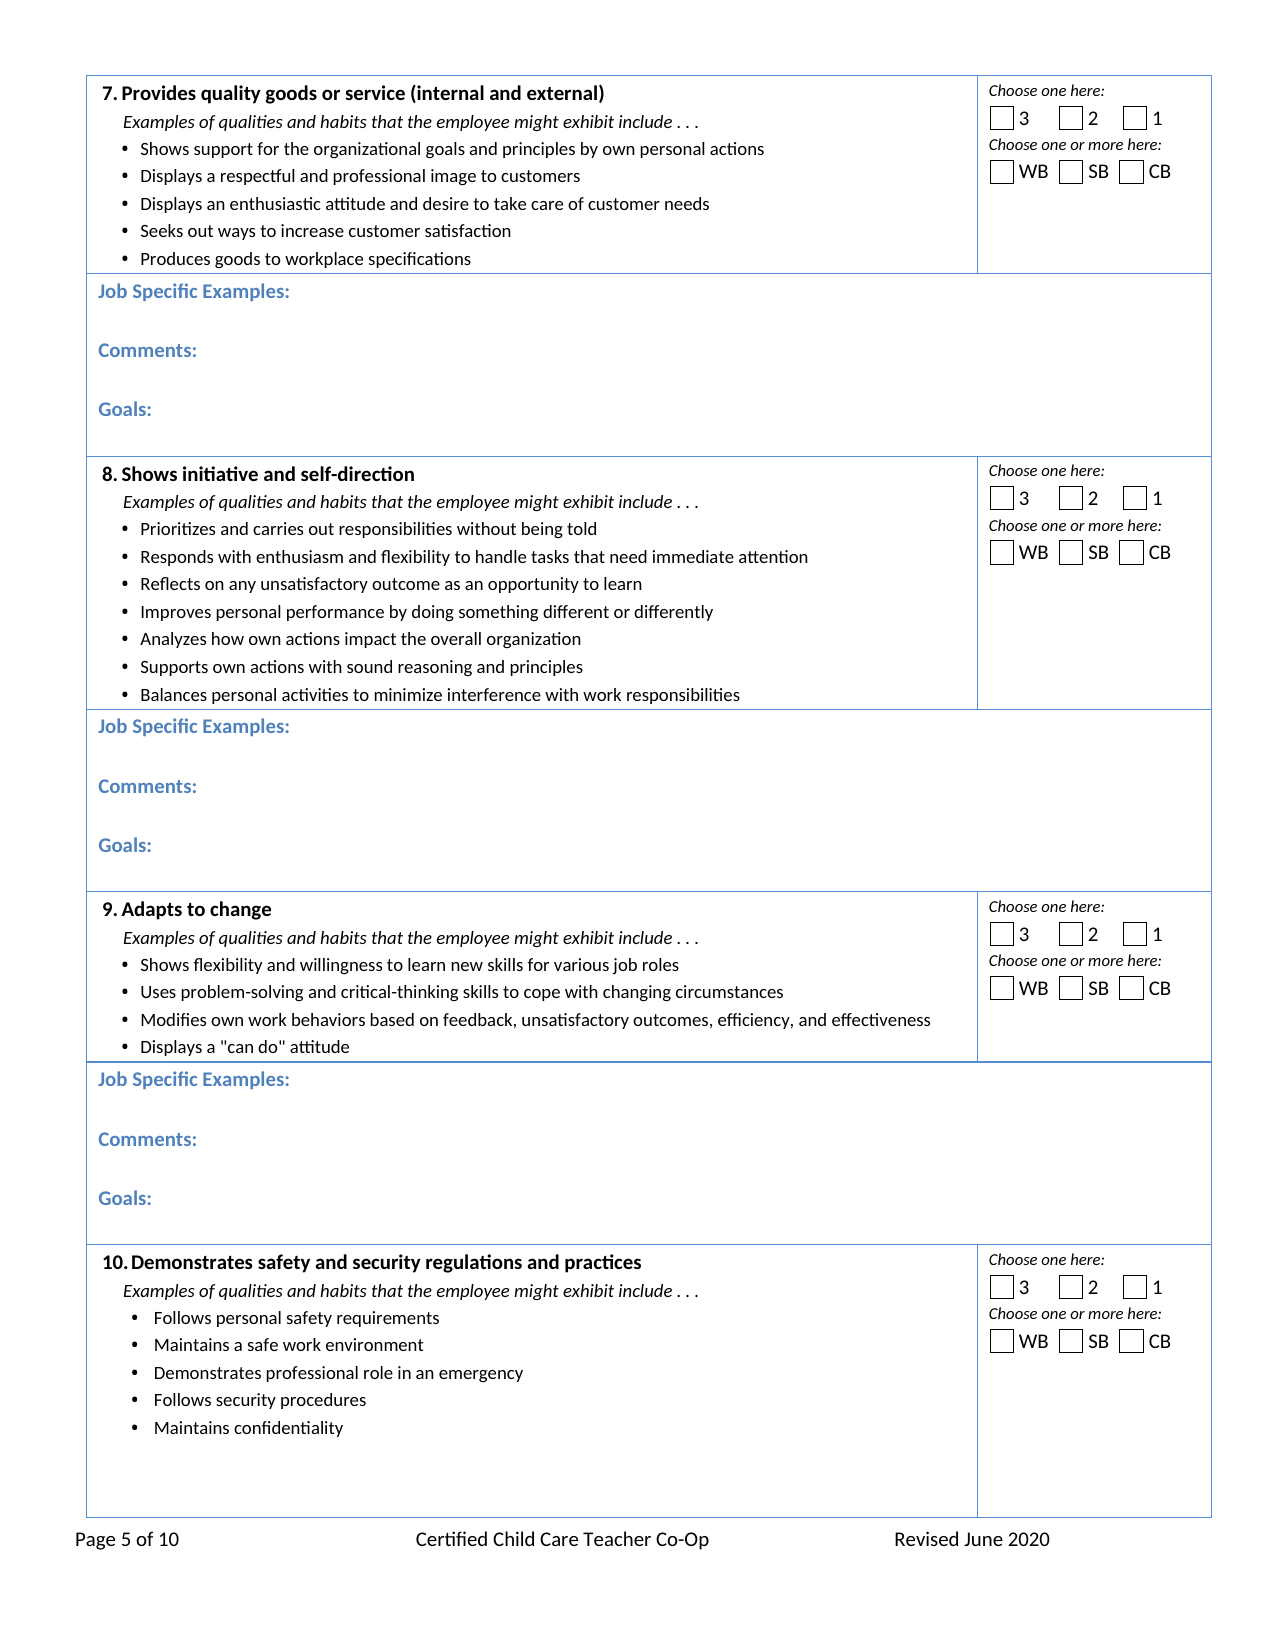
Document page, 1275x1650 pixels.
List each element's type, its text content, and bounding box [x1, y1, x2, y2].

table_cell Job Specific Examples: Comments: Goals: [87, 710, 1211, 891]
table_cell Job Specific Examples: Comments: Goals: [87, 1063, 1211, 1244]
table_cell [978, 76, 1211, 273]
table_cell Job Specific Examples: Comments: Goals: [87, 274, 1211, 456]
table_cell Choose one here: 3 2 1 Choose one or more here: WB SB CB [978, 892, 1211, 1061]
table_cell Shows initiative and self-direction Examples of qualities and habits that the employee might exhibit include . . . Prioritizes and carries out responsibilities without being told Responds with enthusiasm and flexibility to handle tasks that need immediate attention Reflects on any unsatisfactory outcome as an opportunity to learn Improves personal performance by doing something different or differently Analyzes how own actions impact the overall organization Supports own actions with sound reasoning and principles Balances personal activities to minimize interference with work responsibilities [87, 457, 977, 708]
table_cell Choose one here: 3 2 1 Choose one or more here: WB SB CB [978, 457, 1211, 708]
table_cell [87, 1245, 977, 1517]
table_cell Provides quality goods or service (internal and external) Examples of qualities and habits that the employee might exhibit include . . . Shows support for the organizational goals and principles by own personal actions Displays a respectful and professional image to customers Displays an enthusiastic attitude and desire to take care of customer needs Seeks out ways to increase customer satisfaction Produces goods to workplace specifications [87, 76, 977, 273]
table_cell Adapts to change Examples of qualities and habits that the employee might exhibit include . . . Shows flexibility and willingness to learn new skills for various job roles Uses problem-solving and critical-thinking skills to cope with changing circumstances Modifies own work behaviors based on feedback, unsatisfactory outcomes, efficiency, and effectiveness Displays a "can do" attitude [87, 892, 977, 1061]
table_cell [978, 1245, 1211, 1517]
